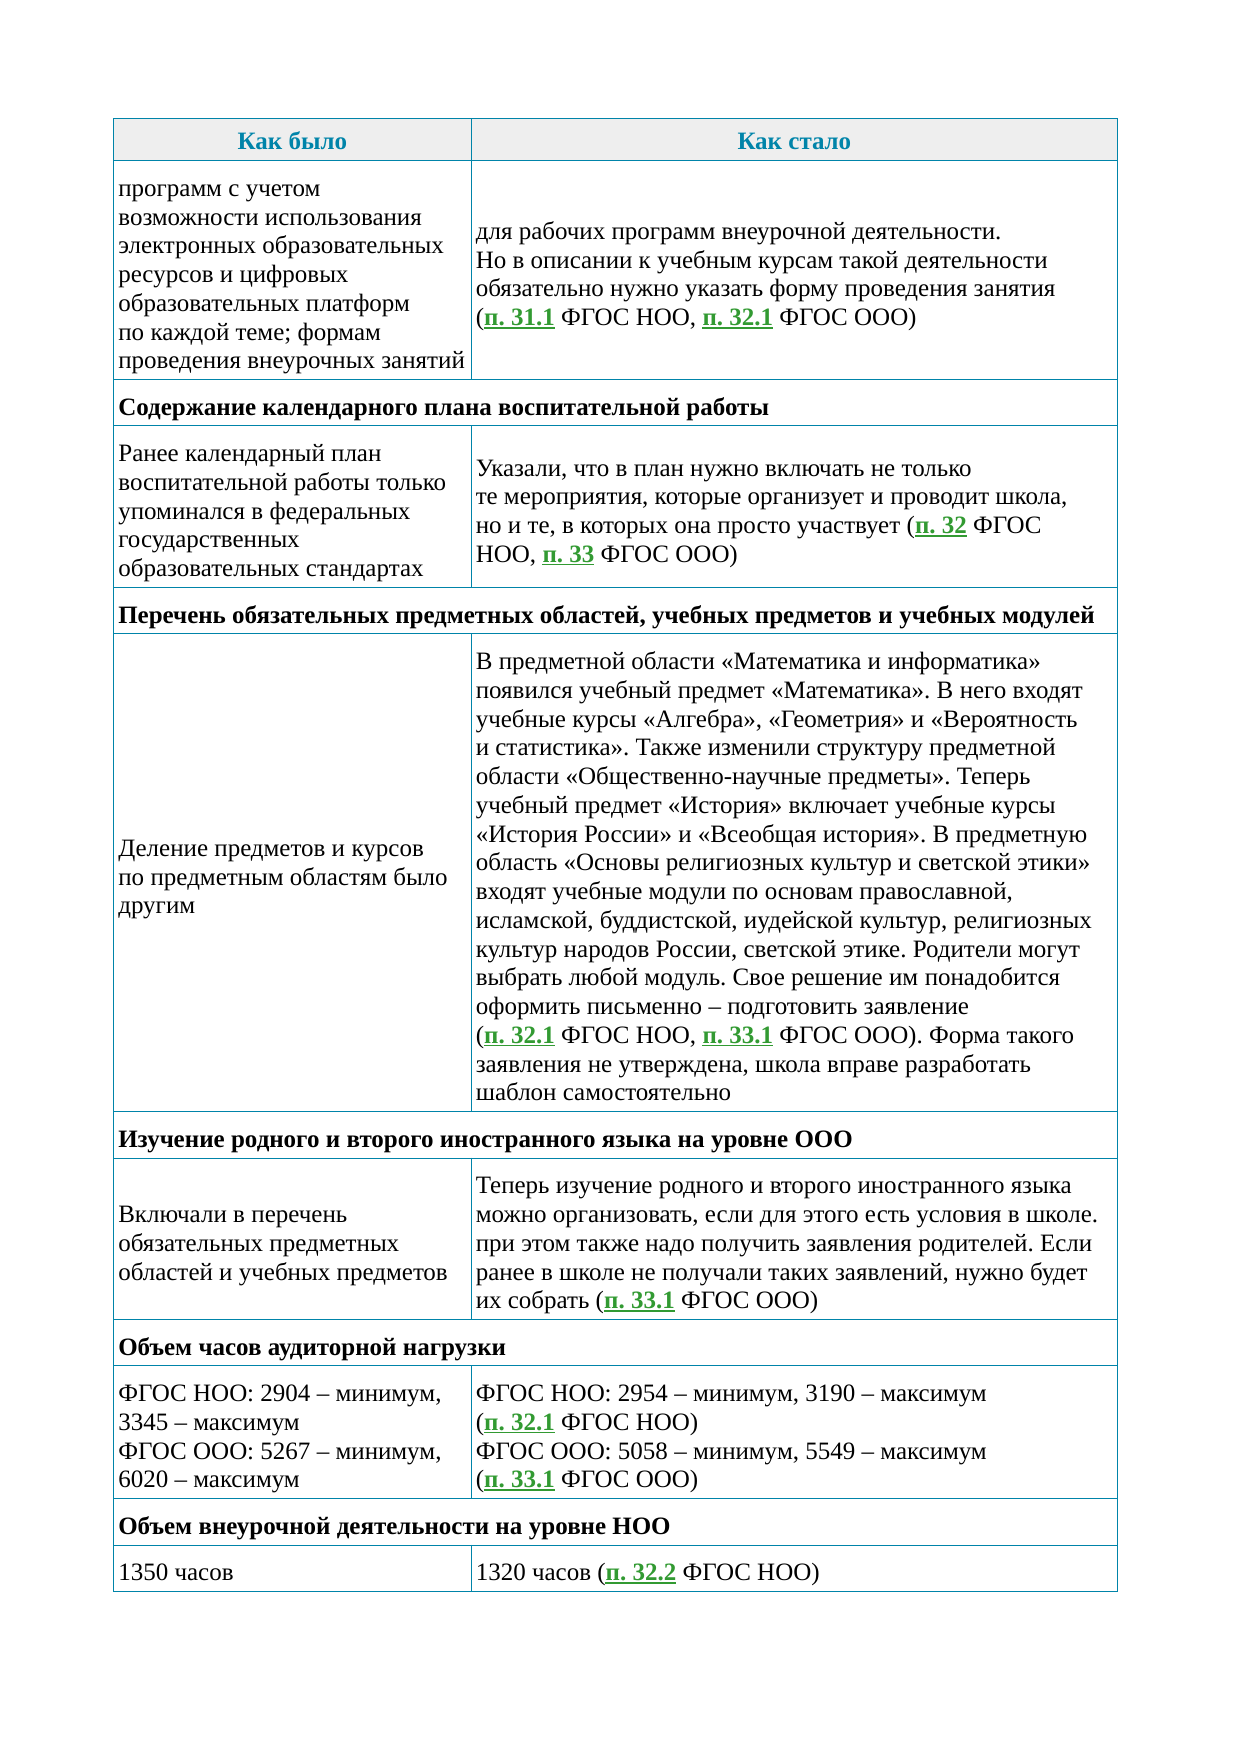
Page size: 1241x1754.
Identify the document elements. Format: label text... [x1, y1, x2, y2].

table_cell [114, 161, 471, 379]
table_cell Объем внеурочной деятельности на уровне НОО [114, 1499, 1117, 1544]
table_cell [472, 161, 1117, 379]
table_cell Изучение родного и второго иностранного языка на уровне ООО [114, 1112, 1117, 1157]
table_cell Содержание календарного плана воспитательной работы [114, 380, 1117, 425]
table_cell Ранее календарный план воспитательной работы только упоминался в федеральных государственных образовательных стандартах [114, 426, 471, 587]
table_cell Теперь изучение родного и второго иностранного языка можно организовать, если для этого есть условия в школе. при этом также надо получить заявления родителей. Если ранее в школе не получали таких заявлений, нужно будет их собрать (п. 33.1 ФГОС ООО) [472, 1159, 1117, 1319]
table_cell В предметной области «Математика и информатика» появился учебный предмет «Математика». В него входят учебные курсы «Алгебра», «Геометрия» и «Вероятность и статистика». Также изменили структуру предметной области «Общественно-научные предметы». Теперь учебный предмет «История» включает учебные курсы «История России» и «Всеобщая история». В предметную область «Основы религиозных культур и светской этики» входят учебные модули по основам православной, исламской, буддистской, иудейской культур, религиозных культур народов России, светской этике. Родители могут выбрать любой модуль. Свое решение им понадобится оформить письменно – подготовить заявление (п. 32.1 ФГОС НОО, п. 33.1 ФГОС ООО). Форма такого заявления не утверждена, школа вправе разработать шаблон самостоятельно [472, 634, 1117, 1111]
table_cell Указали, что в план нужно включать не только те мероприятия, которые организует и проводит школа, но и те, в которых она просто участвует (п. 32 ФГОС НОО, п. 33 ФГОС ООО) [472, 426, 1117, 587]
table_cell ФГОС НОО: 2954 – минимум, 3190 – максимум (п. 32.1 ФГОС НОО) ФГОС ООО: 5058 – минимум, 5549 – максимум (п. 33.1 ФГОС ООО) [472, 1366, 1117, 1498]
table_cell ФГОС НОО: 2904 – минимум, 3345 – максимум ФГОС ООО: 5267 – минимум, 6020 – максимум [114, 1366, 471, 1498]
table_cell Деление предметов и курсов по предметным областям было другим [114, 634, 471, 1111]
table_cell Перечень обязательных предметных областей, учебных предметов и учебных модулей [114, 588, 1117, 633]
table_header Как было [114, 119, 471, 160]
table_cell Объем часов аудиторной нагрузки [114, 1320, 1117, 1365]
table_cell 1320 часов (п. 32.2 ФГОС НОО) [472, 1546, 1117, 1591]
table_cell 1350 часов [114, 1546, 471, 1591]
table_cell Включали в перечень обязательных предметных областей и учебных предметов [114, 1159, 471, 1319]
table_header Как стало [472, 119, 1117, 160]
